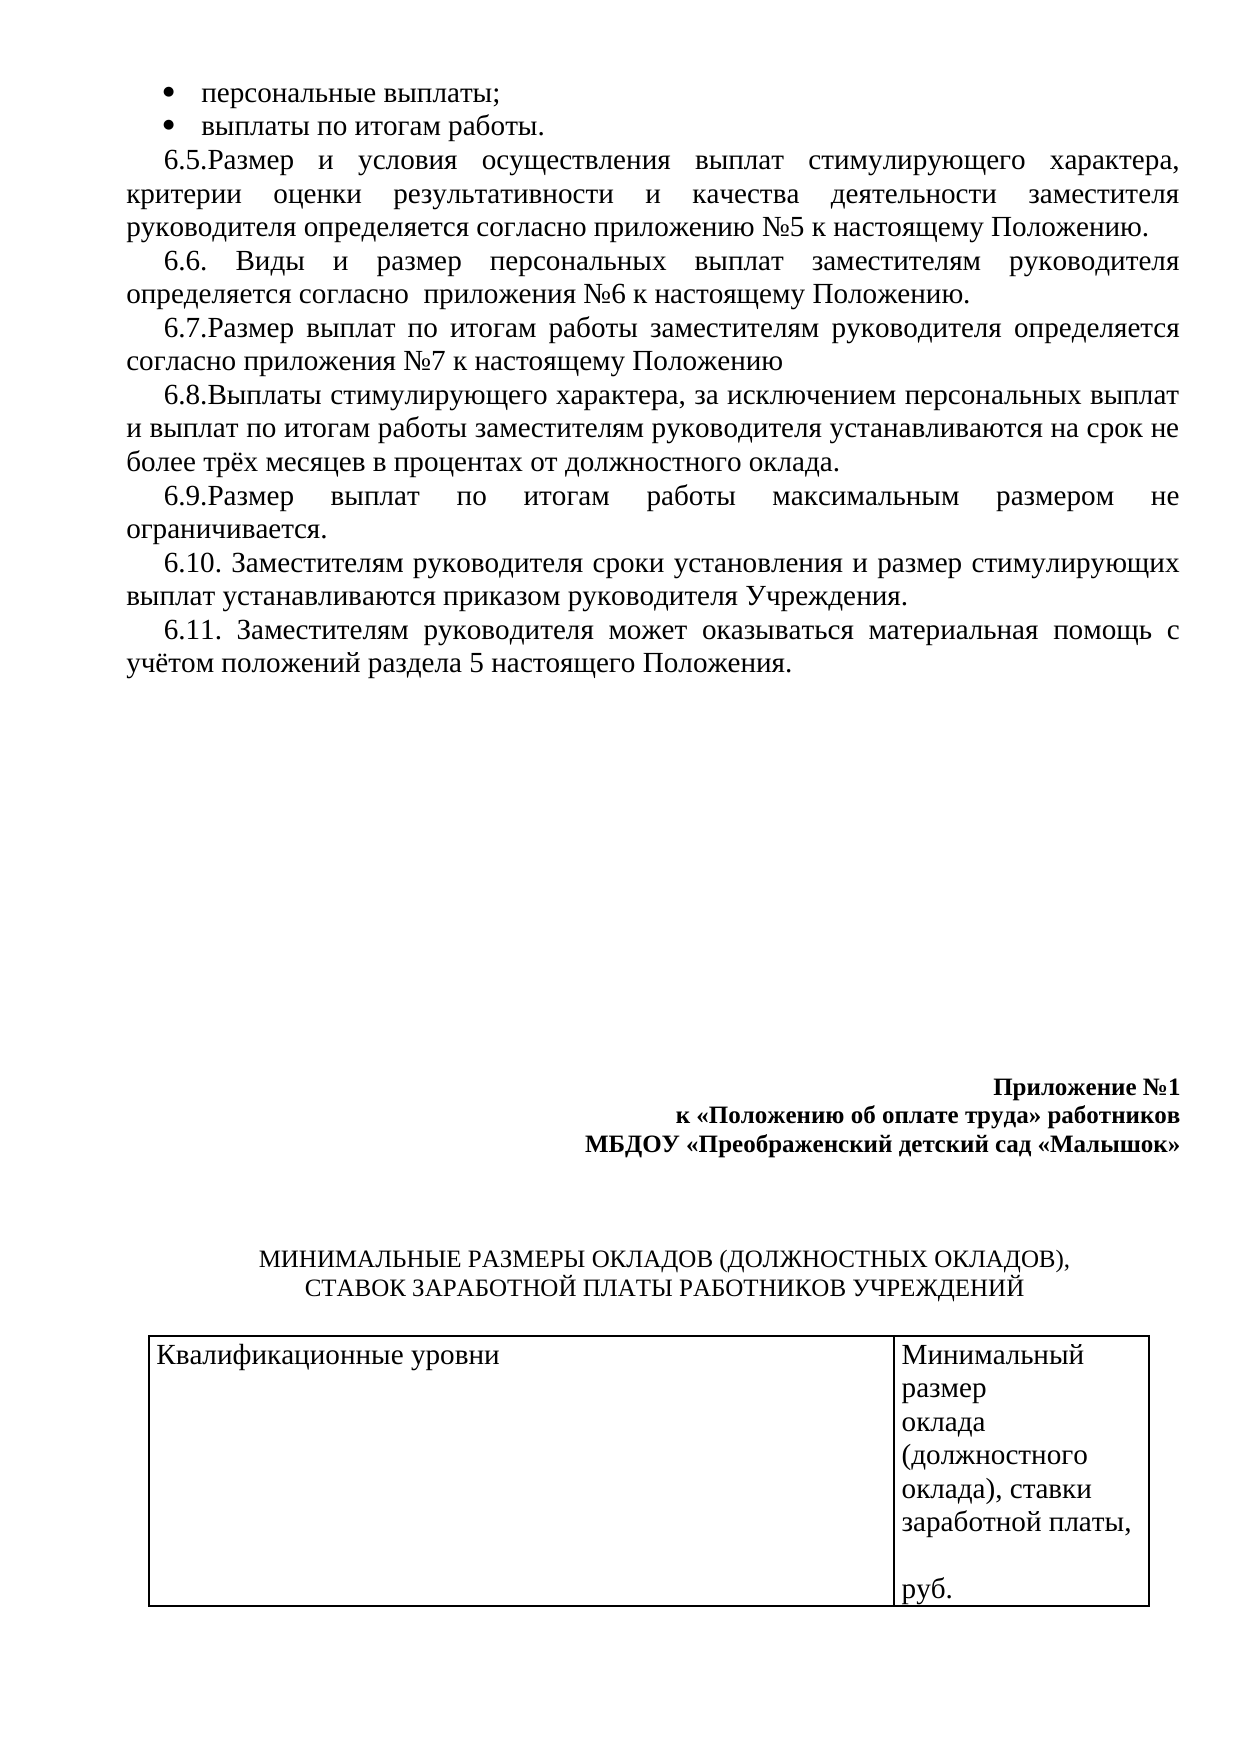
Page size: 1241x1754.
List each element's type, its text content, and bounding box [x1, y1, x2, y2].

table_header Квалификационные уровни [150, 1337, 893, 1605]
text 6.11. Заместителям руководителя может оказываться материальная помощь с учётом положений раздела 5 настоящего Положения. [126, 612, 1180, 679]
list персональные выплаты; [163, 75, 1180, 108]
text МИНИМАЛЬНЫЕ РАЗМЕРЫ ОКЛАДОВ (ДОЛЖНОСТНЫХ ОКЛАДОВ), [149, 1244, 1180, 1273]
text СТАВОК ЗАРАБОТНОЙ ПЛАТЫ РАБОТНИКОВ УЧРЕЖДЕНИЙ [149, 1273, 1180, 1302]
text 6.10. Заместителям руководителя сроки установления и размер стимулирующих выплат устанавливаются приказом руководителя Учреждения. [126, 545, 1180, 612]
list выплаты по итогам работы. [163, 108, 1180, 142]
text 6.9.Размер выплат по итогам работы максимальным размером не ограничивается. [126, 478, 1180, 545]
text Приложение №1 [149, 1072, 1180, 1101]
text 6.8.Выплаты стимулирующего характера, за исключением персональных выплат и выплат по итогам работы заместителям руководителя устанавливаются на срок не более трёх месяцев в процентах от должностного оклада. [126, 377, 1180, 478]
text 6.5.Размер и условия осуществления выплат стимулирующего характера, критерии оценки результативности и качества деятельности заместителя руководителя определяется согласно приложению №5 к настоящему Положению. [126, 142, 1180, 243]
text 6.6. Виды и размер персональных выплат заместителям руководителя определяется согласно приложения №6 к настоящему Положению. [126, 243, 1180, 310]
text МБДОУ «Преображенский детский сад «Малышок» [149, 1129, 1180, 1158]
table_header Минимальный размер оклада (должностного оклада), ставки заработной платы, руб. [895, 1337, 1148, 1605]
text к «Положению об оплате труда» работников [149, 1101, 1180, 1129]
text 6.7.Размер выплат по итогам работы заместителям руководителя определяется согласно приложения №7 к настоящему Положению [126, 310, 1180, 377]
